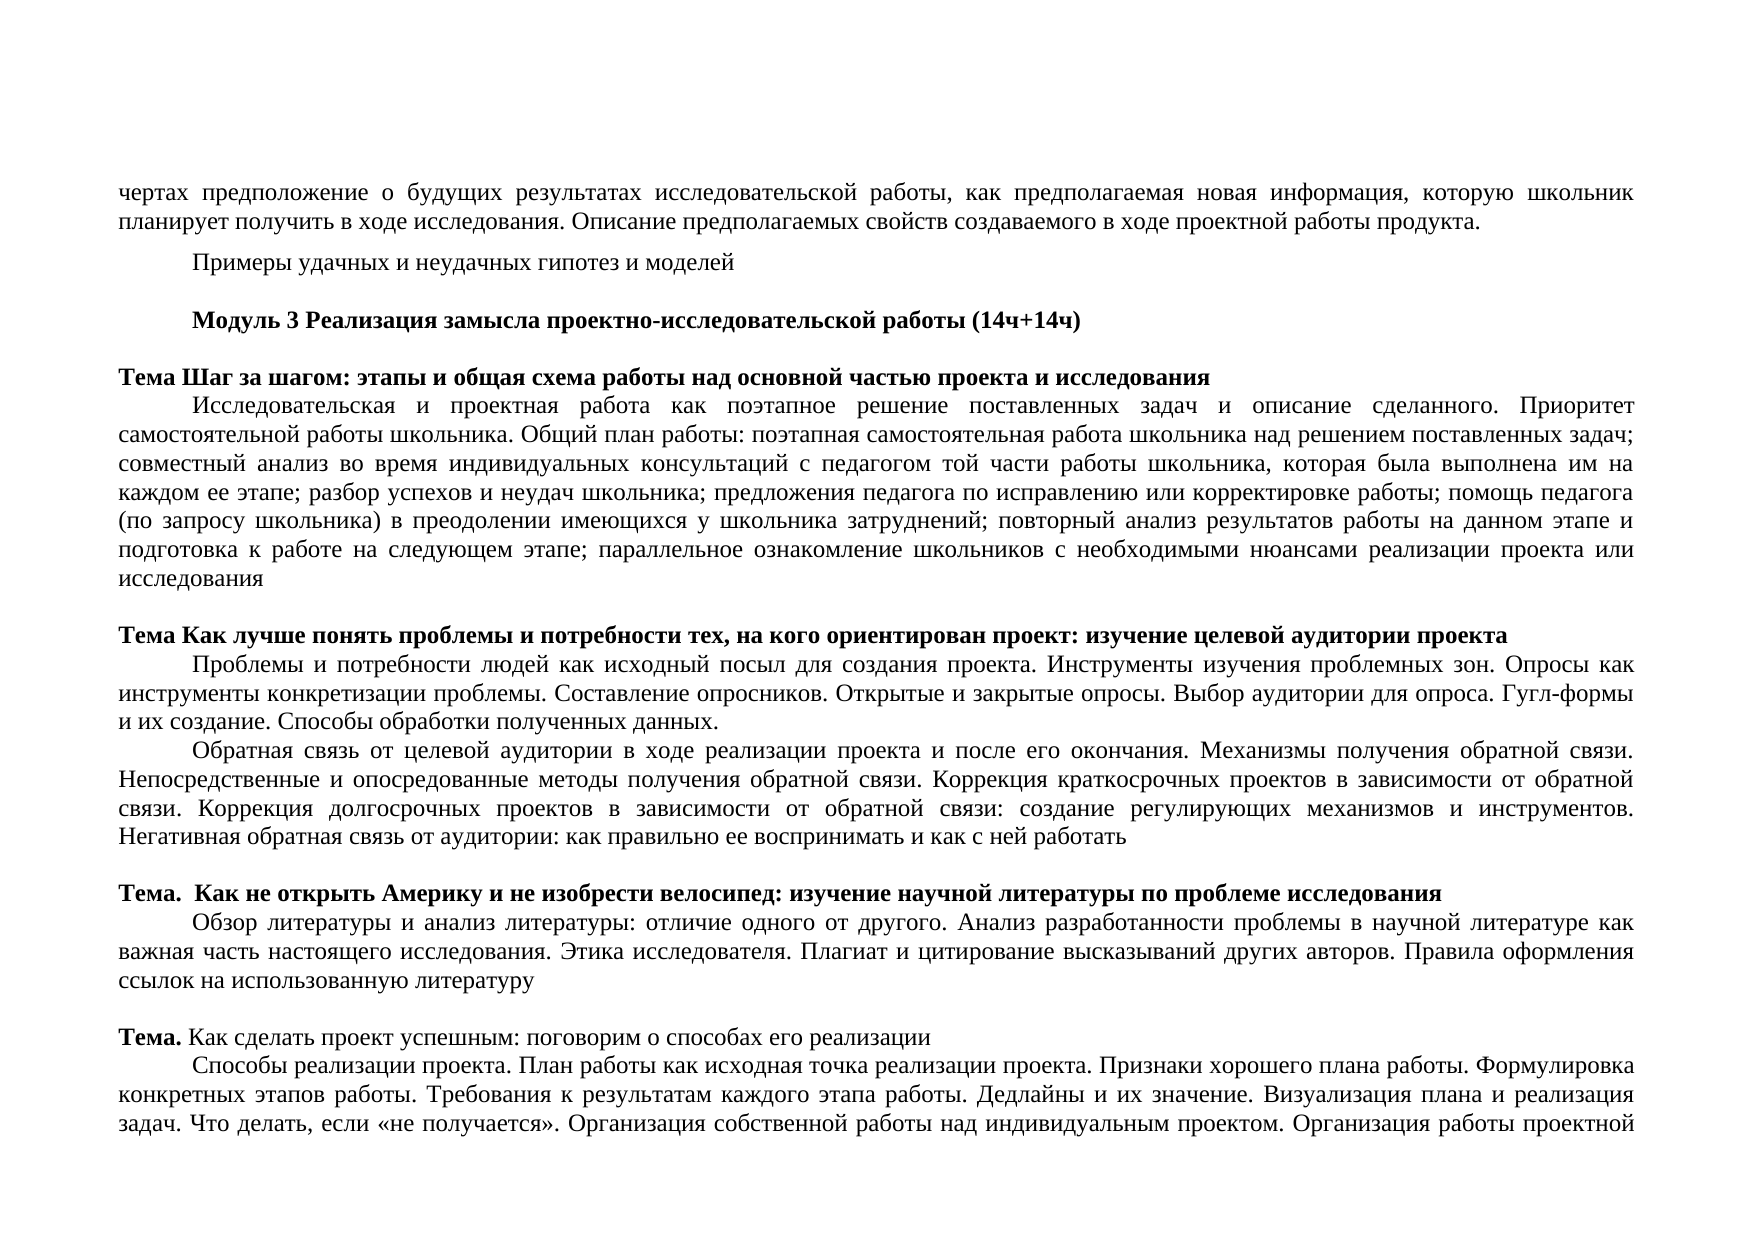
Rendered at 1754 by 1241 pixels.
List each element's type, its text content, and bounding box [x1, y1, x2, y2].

text Исследовательская и проектная работа как поэтапное решение поставленных задач и описание сделанного. Приоритет самостоятельной работы школьника. Общий план работы: поэтапная самостоятельная работа школьника над решением поставленных задач; совместный анализ во время индивидуальных консультаций с педагогом той части работы школьника, которая была выполнена им на каждом ее этапе; разбор успехов и неудач школьника; предложения педагога по исправлению или корректировке работы; помощь педагога (по запросу школьника) в преодолении имеющихся у школьника затруднений; повторный анализ результатов работы на данном этапе и подготовка к работе на следующем этапе; параллельное ознакомление школьников с необходимыми нюансами реализации проекта или исследования [118, 391, 1636, 592]
text Обратная связь от целевой аудитории в ходе реализации проекта и после его окончания. Механизмы получения обратной связи. Непосредственные и опосредованные методы получения обратной связи. Коррекция краткосрочных проектов в зависимости от обратной связи. Коррекция долгосрочных проектов в зависимости от обратной связи: создание регулирующих механизмов и инструментов. Негативная обратная связь от аудитории: как правильно ее воспринимать и как с ней работать [118, 735, 1636, 850]
text Тема Шаг за шагом: этапы и общая схема работы над основной частью проекта и исследования [118, 362, 1636, 391]
text Тема. Как сделать проект успешным: поговорим о способах его реализации [118, 1022, 1636, 1051]
text Тема Как лучше понять проблемы и потребности тех, на кого ориентирован проект: изучение целевой аудитории проекта [118, 620, 1636, 649]
text Обзор литературы и анализ литературы: отличие одного от другого. Анализ разработанности проблемы в научной литературе как важная часть настоящего исследования. Этика исследователя. Плагиат и цитирование высказываний других авторов. Правила оформления ссылок на использованную литературу [118, 907, 1636, 993]
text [118, 1051, 1636, 1137]
text Примеры удачных и неудачных гипотез и моделей [118, 247, 1636, 276]
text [118, 177, 1636, 235]
text Проблемы и потребности людей как исходный посыл для создания проекта. Инструменты изучения проблемных зон. Опросы как инструменты конкретизации проблемы. Составление опросников. Открытые и закрытые опросы. Выбор аудитории для опроса. Гугл-формы и их создание. Способы обработки полученных данных. [118, 649, 1636, 735]
text Модуль 3 Реализация замысла проектно-исследовательской работы (14ч+14ч) [118, 305, 1636, 333]
text Тема. Как не открыть Америку и не изобрести велосипед: изучение научной литературы по проблеме исследования [118, 878, 1636, 907]
